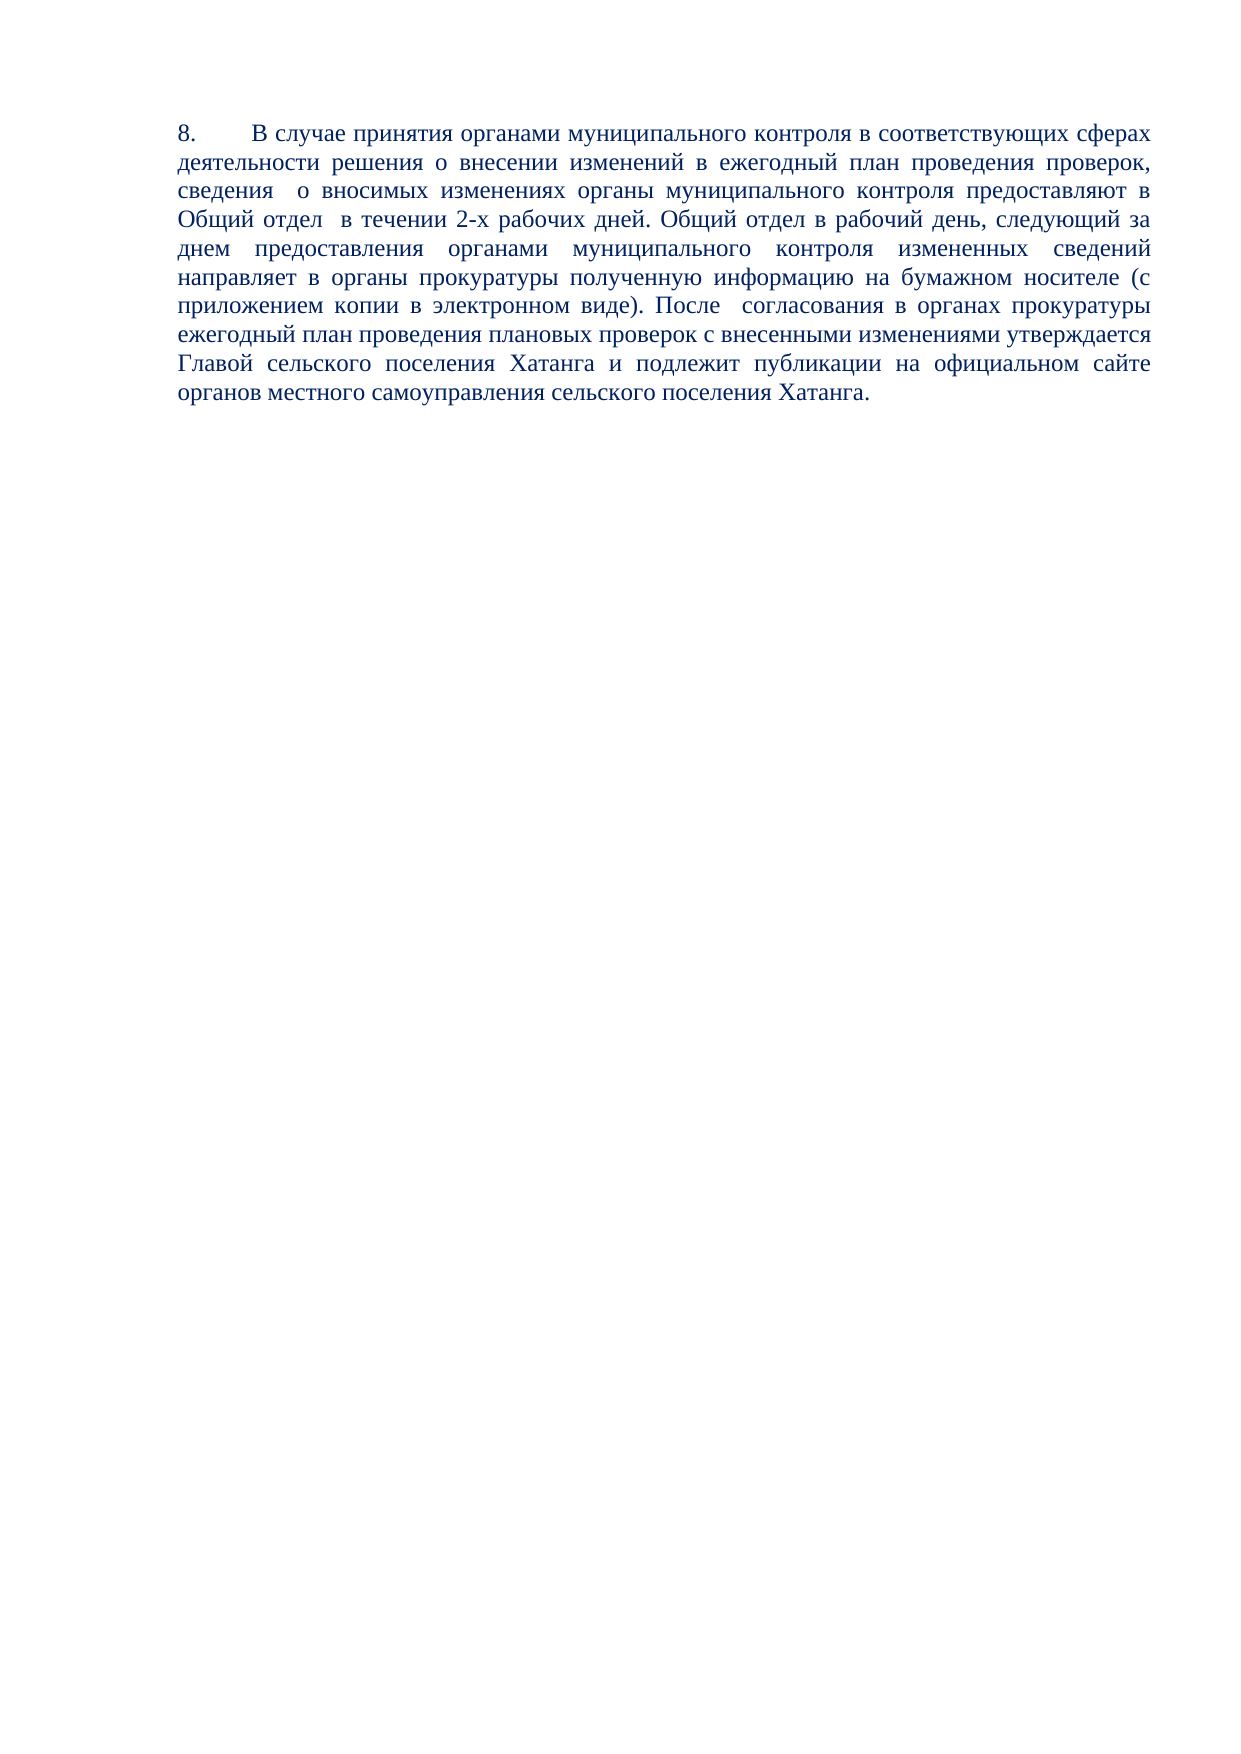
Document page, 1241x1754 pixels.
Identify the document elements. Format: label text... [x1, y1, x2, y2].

text 8. В случае принятия органами муниципального контроля в соответствующих сферах деятельности решения о внесении изменений в ежегодный план проведения проверок, сведения о вносимых изменениях органы муниципального контроля предоставляют в Общий отдел в течении 2-х рабочих дней. Общий отдел в рабочий день, следующий за днем предоставления органами муниципального контроля измененных сведений направляет в органы прокуратуры полученную информацию на бумажном носителе (с приложением копии в электронном виде). После согласования в органах прокуратуры ежегодный план проведения плановых проверок с внесенными изменениями утверждается Главой сельского поселения Хатанга и подлежит публикации на официальном сайте органов местного самоуправления сельского поселения Хатанга. [177, 118, 1152, 406]
